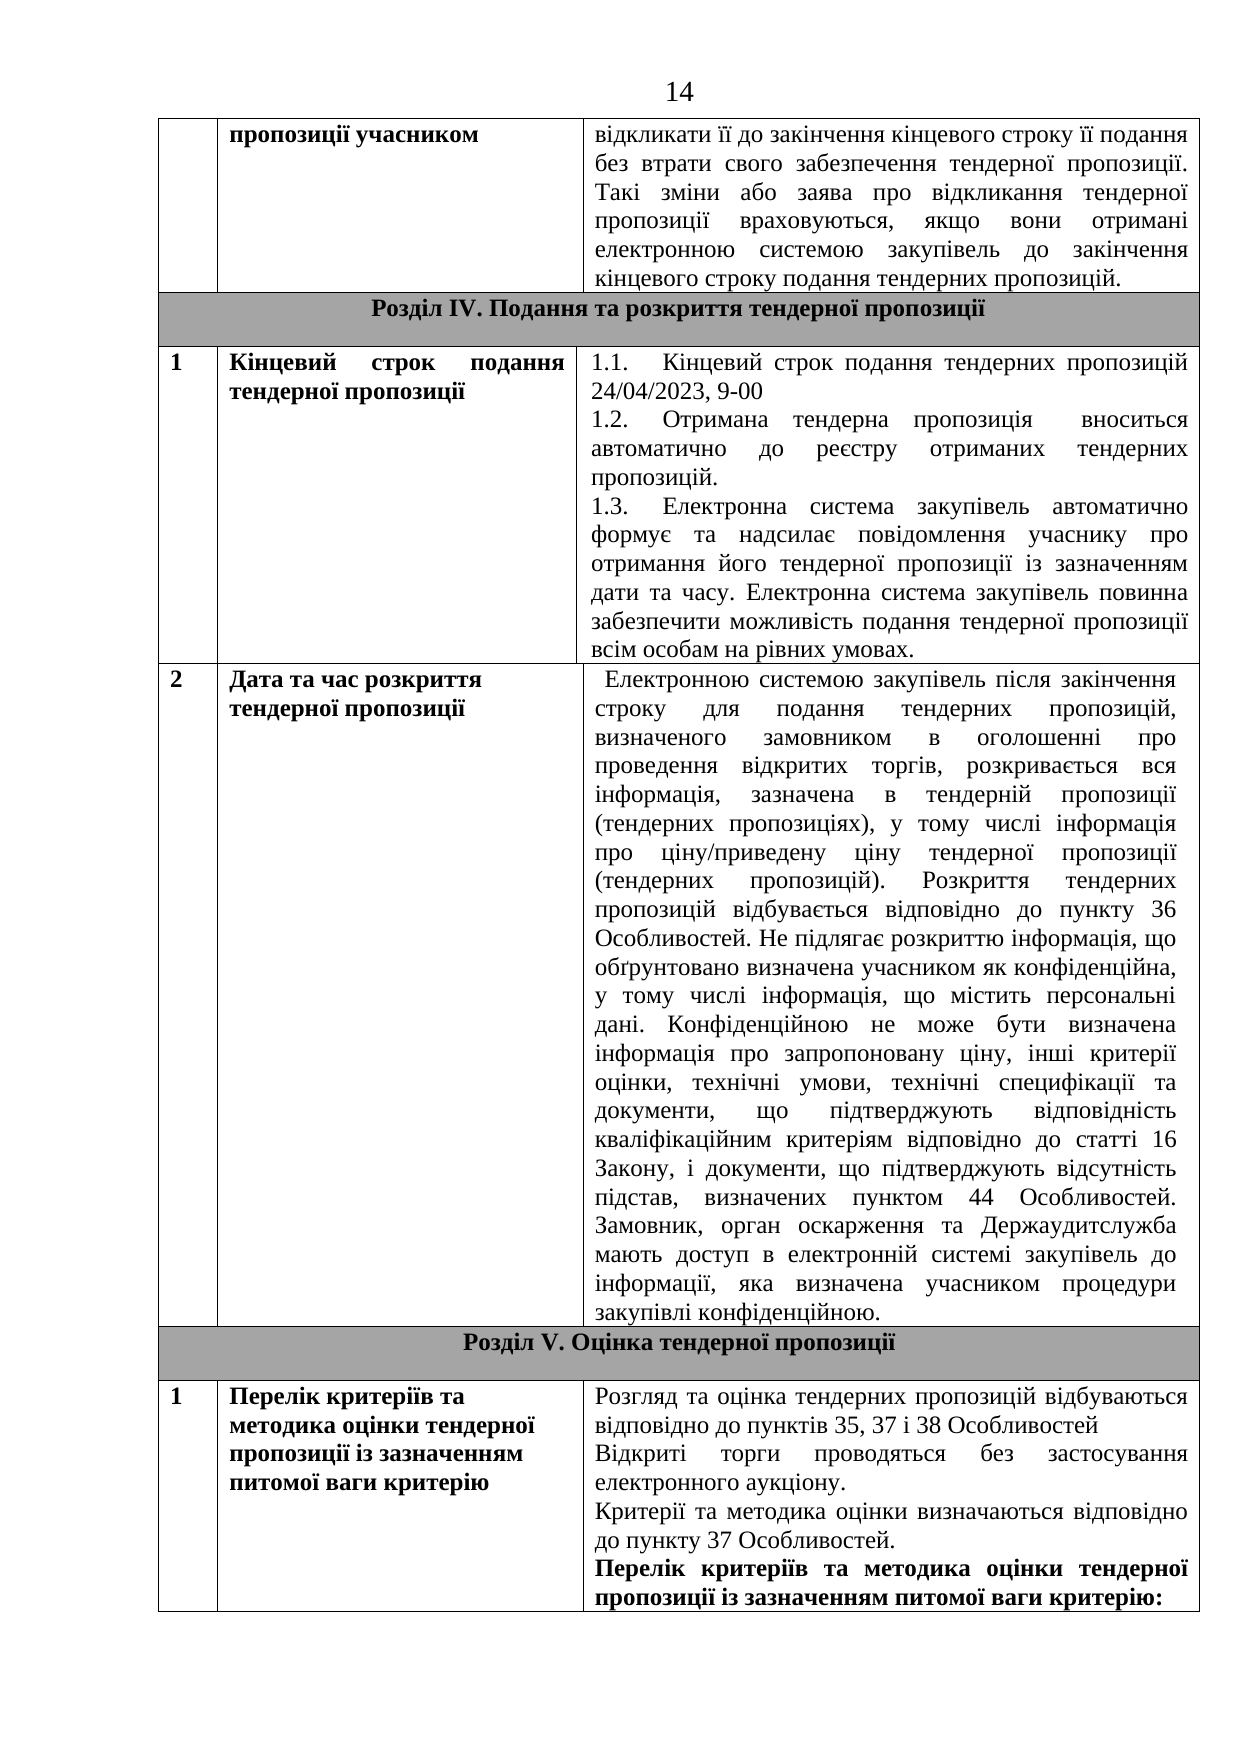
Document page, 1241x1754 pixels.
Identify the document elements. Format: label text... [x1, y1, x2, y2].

table_cell Дата та час розкриття тендерної пропозиції [218, 664, 583, 1326]
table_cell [218, 119, 583, 292]
table_cell Кінцевий строк подання тендерних пропозицій 24/04/2023, 9-00 Отримана тендерна пропозиція вноситься автоматично до реєстру отриманих тендерних пропозицій. Електронна система закупівель автоматично формує та надсилає повідомлення учаснику про отримання його тендерної пропозиції із зазначенням дати та часу. Електронна система закупівель повинна забезпечити можливість подання тендерної пропозиції всім особам на рівних умовах. [577, 347, 1199, 663]
table_cell Розділ V. Оцінка тендерної пропозиції [159, 1327, 1199, 1380]
table_cell 2 [159, 664, 217, 1326]
table_cell Кінцевий строк подання тендерної пропозиції [218, 347, 576, 663]
table_cell Електронною системою закупівель після закінчення строку для подання тендерних пропозицій, визначеного замовником в оголошенні про проведення відкритих торгів, розкривається вся інформація, зазначена в тендерній пропозиції (тендерних пропозиціях), у тому числі інформація про ціну/приведену ціну тендерної пропозиції (тендерних пропозицій). Розкриття тендерних пропозицій відбувається відповідно до пункту 36 Особливостей. Не підлягає розкриттю інформація, що обґрунтовано визначена учасником як конфіденційна, у тому числі інформація, що містить персональні дані. Конфіденційною не може бути визначена інформація про запропоновану ціну, інші критерії оцінки, технічні умови, технічні специфікації та документи, що підтверджують відповідність кваліфікаційним критеріям відповідно до статті 16 Закону, і документи, що підтверджують відсутність підстав, визначених пунктом 44 Особливостей. Замовник, орган оскарження та Держаудитслужба мають доступ в електронній системі закупівель до інформації, яка визначена учасником процедури закупівлі конфіденційною. [584, 664, 1199, 1326]
table_cell 1 [159, 1381, 217, 1611]
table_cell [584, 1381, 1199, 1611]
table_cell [584, 119, 1199, 292]
table_cell 1 [159, 347, 217, 663]
table_cell 8 [159, 119, 217, 292]
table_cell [218, 1381, 583, 1611]
table_cell Розділ IV. Подання та розкриття тендерної пропозиції [159, 293, 1199, 346]
